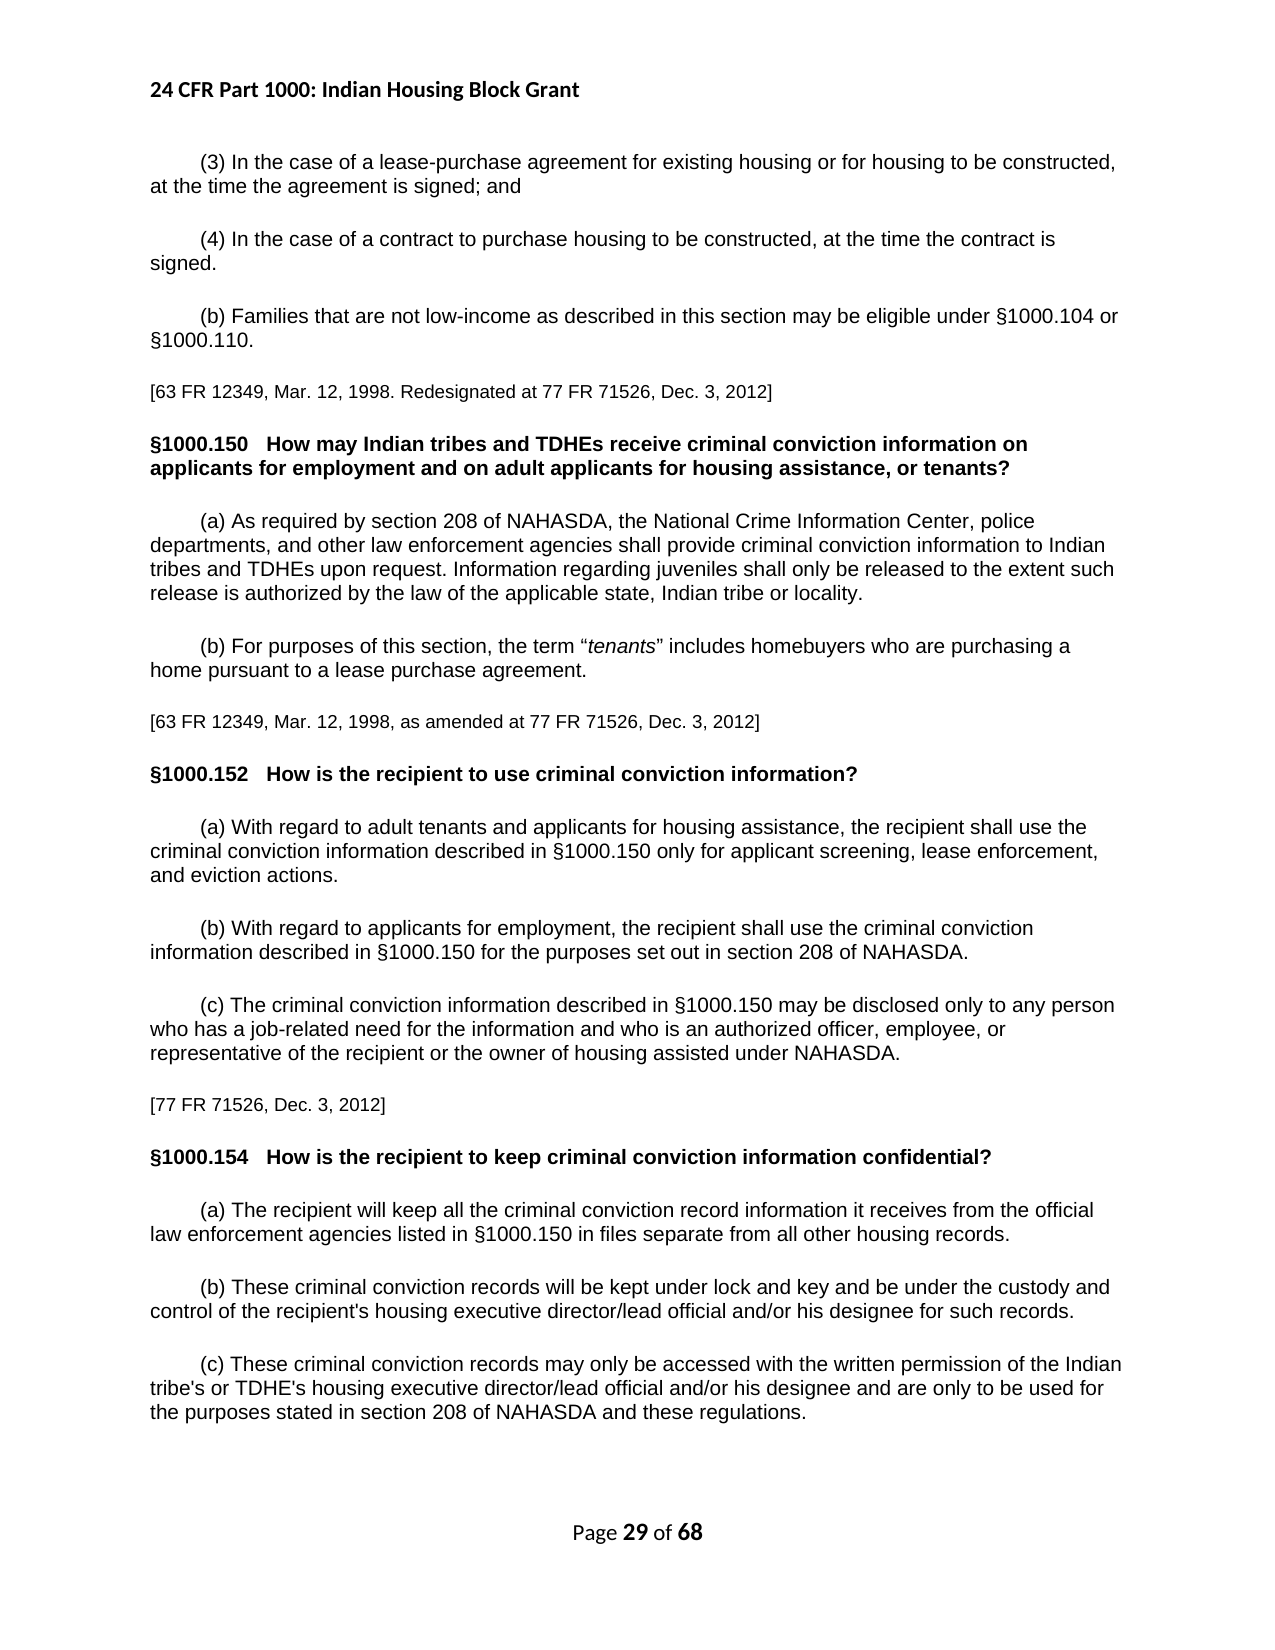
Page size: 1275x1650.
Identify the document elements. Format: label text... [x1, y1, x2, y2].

text §1000.152 How is the recipient to use criminal conviction information? [150, 762, 1125, 786]
text (b) Families that are not low-income as described in this section may be eligible under §1000.104 or §1000.110. [150, 304, 1125, 352]
text [63 FR 12349, Mar. 12, 1998. Redesignated at 77 FR 71526, Dec. 3, 2012] [150, 381, 1125, 403]
text (4) In the case of a contract to purchase housing to be constructed, at the time the contract is signed. [150, 227, 1125, 275]
text §1000.154 How is the recipient to keep criminal conviction information confidential? [150, 1145, 1125, 1169]
text (b) For purposes of this section, the term “tenants” includes homebuyers who are purchasing a home pursuant to a lease purchase agreement. [150, 634, 1125, 682]
text (c) These criminal conviction records may only be accessed with the written permission of the Indian tribe's or TDHE's housing executive director/lead official and/or his designee and are only to be used for the purposes stated in section 208 of NAHASDA and these regulations. [150, 1352, 1125, 1424]
text [63 FR 12349, Mar. 12, 1998, as amended at 77 FR 71526, Dec. 3, 2012] [150, 711, 1125, 733]
text (a) The recipient will keep all the criminal conviction record information it receives from the official law enforcement agencies listed in §1000.150 in files separate from all other housing records. [150, 1198, 1125, 1246]
text (a) As required by section 208 of NAHASDA, the National Crime Information Center, police departments, and other law enforcement agencies shall provide criminal conviction information to Indian tribes and TDHEs upon request. Information regarding juveniles shall only be released to the extent such release is authorized by the law of the applicable state, Indian tribe or locality. [150, 509, 1125, 605]
text [77 FR 71526, Dec. 3, 2012] [150, 1094, 1125, 1116]
text (b) These criminal conviction records will be kept under lock and key and be under the custody and control of the recipient's housing executive director/lead official and/or his designee for such records. [150, 1275, 1125, 1323]
text (c) The criminal conviction information described in §1000.150 may be disclosed only to any person who has a job-related need for the information and who is an authorized officer, employee, or representative of the recipient or the owner of housing assisted under NAHASDA. [150, 993, 1125, 1065]
text (3) In the case of a lease-purchase agreement for existing housing or for housing to be constructed, at the time the agreement is signed; and [150, 150, 1125, 198]
text (b) With regard to applicants for employment, the recipient shall use the criminal conviction information described in §1000.150 for the purposes set out in section 208 of NAHASDA. [150, 916, 1125, 964]
text §1000.150 How may Indian tribes and TDHEs receive criminal conviction information on applicants for employment and on adult applicants for housing assistance, or tenants? [150, 432, 1125, 480]
text (a) With regard to adult tenants and applicants for housing assistance, the recipient shall use the criminal conviction information described in §1000.150 only for applicant screening, lease enforcement, and eviction actions. [150, 815, 1125, 887]
